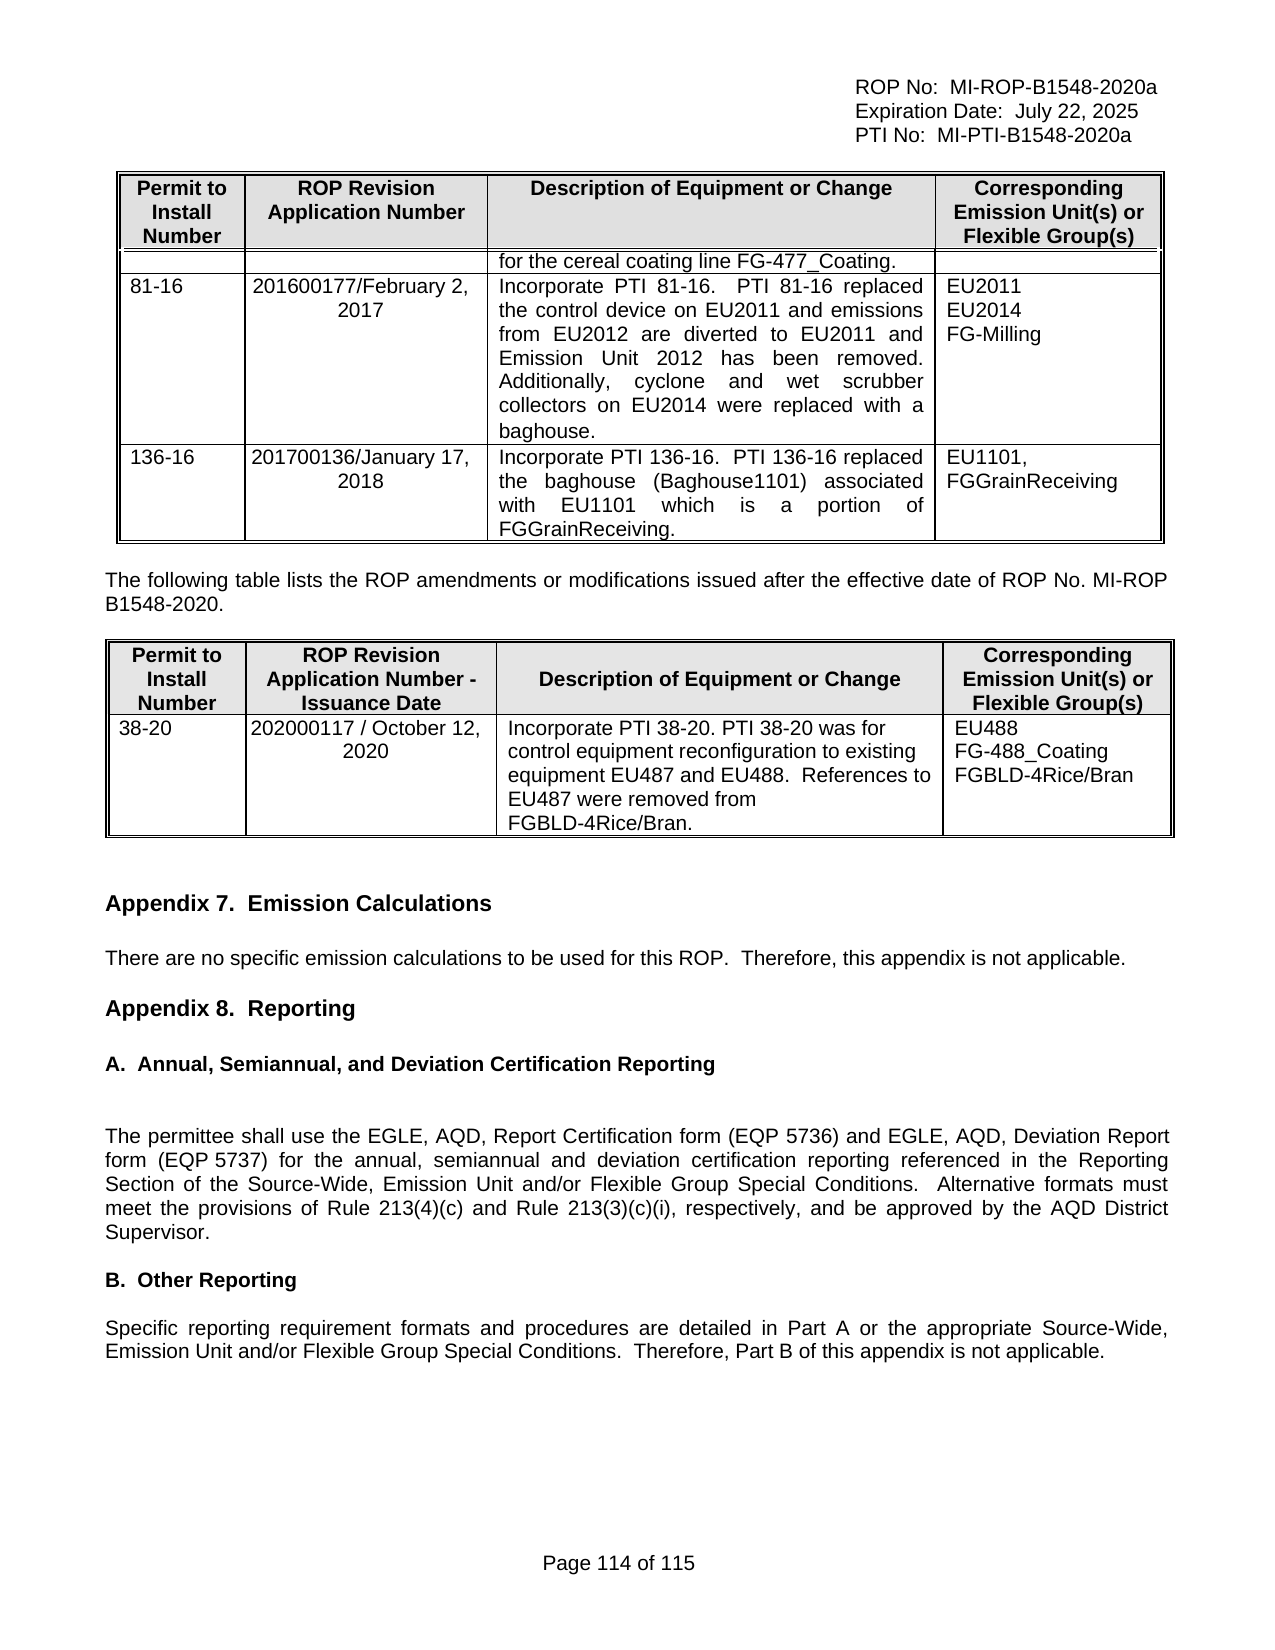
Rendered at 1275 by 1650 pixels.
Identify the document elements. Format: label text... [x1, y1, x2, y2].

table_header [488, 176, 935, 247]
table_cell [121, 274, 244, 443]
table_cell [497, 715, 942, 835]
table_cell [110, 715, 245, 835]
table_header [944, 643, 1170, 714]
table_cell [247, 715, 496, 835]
text There are no specific emission calculations to be used for this ROP. Therefore, this appendix is not applicable. [105, 946, 1170, 970]
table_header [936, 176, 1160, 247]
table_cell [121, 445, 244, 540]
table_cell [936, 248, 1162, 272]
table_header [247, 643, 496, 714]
subtitle Appendix 8. Reporting [105, 995, 1170, 1022]
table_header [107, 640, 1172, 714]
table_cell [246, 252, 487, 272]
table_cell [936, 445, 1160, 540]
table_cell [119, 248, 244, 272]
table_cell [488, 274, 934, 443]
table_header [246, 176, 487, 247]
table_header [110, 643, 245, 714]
text The following table lists the ROP amendments or modifications issued after the effective date of ROP No. MI-ROP B1548-2020. [105, 567, 1170, 615]
subtitle Appendix 7. Emission Calculations [105, 890, 1170, 916]
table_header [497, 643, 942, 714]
text The permittee shall use the EGLE, AQD, Report Certification form (EQP 5736) and EGLE, AQD, Deviation Report form (EQP 5737) for the annual, semiannual and deviation certification reporting referenced in the Reporting Section of the Source-Wide, Emission Unit and/or Flexible Group Special Conditions. Alternative formats must meet the provisions of Rule 213(4)(c) and Rule 213(3)(c)(i), respectively, and be approved by the AQD District Supervisor. [105, 1124, 1170, 1243]
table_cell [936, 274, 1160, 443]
text B. Other Reporting [105, 1267, 1170, 1291]
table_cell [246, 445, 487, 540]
text Specific reporting requirement formats and procedures are detailed in Part A or the appropriate Source-Wide, Emission Unit and/or Flexible Group Special Conditions. Therefore, Part B of this appendix is not applicable. [105, 1315, 1170, 1363]
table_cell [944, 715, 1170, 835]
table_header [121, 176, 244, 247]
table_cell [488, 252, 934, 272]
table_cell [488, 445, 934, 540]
text A. Annual, Semiannual, and Deviation Certification Reporting [105, 1052, 1170, 1076]
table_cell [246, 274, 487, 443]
